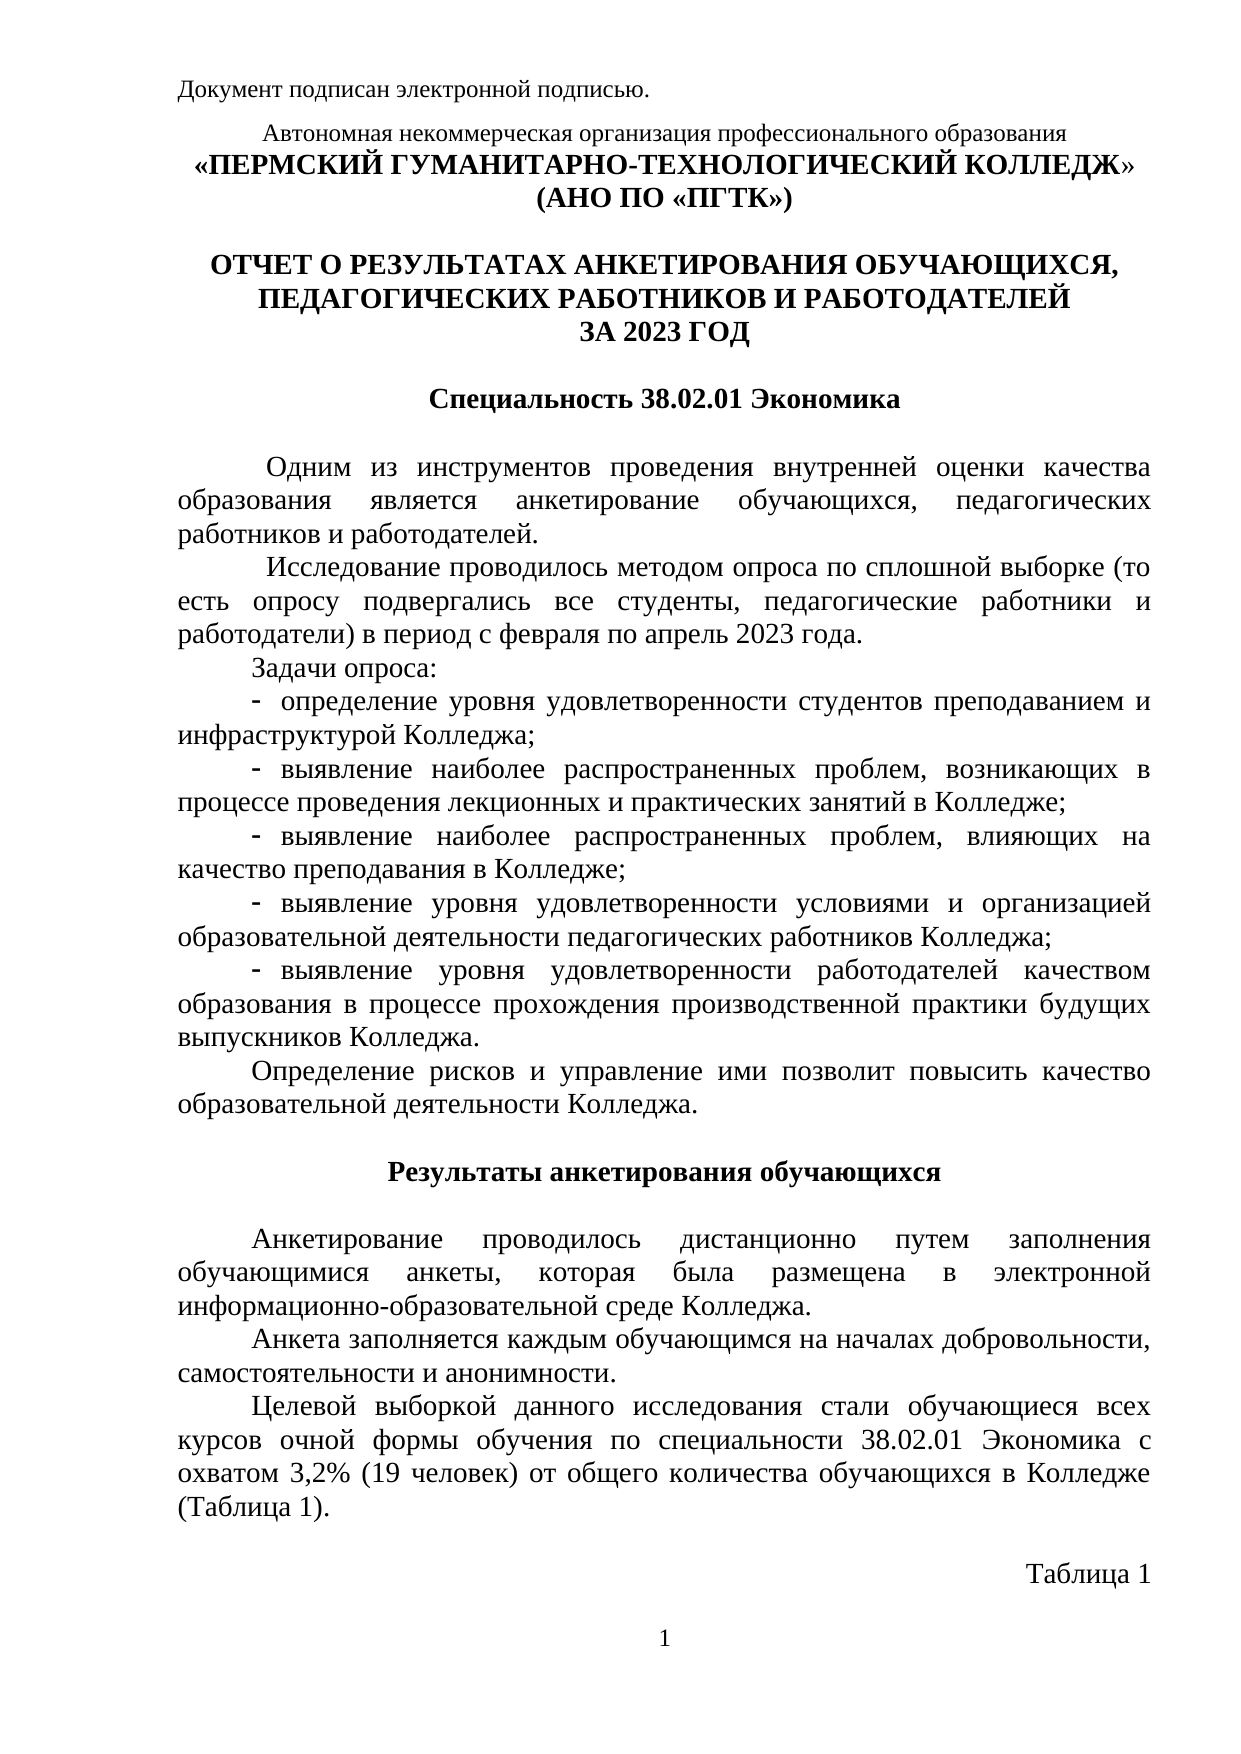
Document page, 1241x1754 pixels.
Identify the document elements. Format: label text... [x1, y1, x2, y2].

text ЗА 2023 ГОД [177, 314, 1152, 348]
text Результаты анкетирования обучающихся [177, 1154, 1152, 1187]
list выявление уровня удовлетворенности условиями и организацией образовательной деятельности педагогических работников Колледжа; [177, 885, 1152, 952]
text Анкетирование проводилось дистанционно путем заполнения обучающимися анкеты, которая была размещена в электронной информационно-образовательной среде Колледжа. [177, 1221, 1152, 1321]
text Одним из инструментов проведения внутренней оценки качества образования является анкетирование обучающихся, педагогических работников и работодателей. [177, 449, 1152, 549]
text Исследование проводилось методом опроса по сплошной выборке (то есть опросу подвергались все студенты, педагогические работники и работодатели) в период с февраля по апрель 2023 года. [177, 549, 1152, 650]
text Определение рисков и управление ими позволит повысить качество образовательной деятельности Колледжа. [177, 1053, 1152, 1120]
text ОТЧЕТ О РЕЗУЛЬТАТАХ АНКЕТИРОВАНИЯ ОБУЧАЮЩИХСЯ, ПЕДАГОГИЧЕСКИХ РАБОТНИКОВ И РАБОТОДАТЕЛЕЙ [177, 247, 1152, 314]
text Таблица 1 [177, 1556, 1152, 1590]
list выявление наиболее распространенных проблем, влияющих на качество преподавания в Колледже; [177, 818, 1152, 885]
text Специальность 38.02.01 Экономика [177, 382, 1152, 415]
list выявление уровня удовлетворенности работодателей качеством образования в процессе прохождения производственной практики будущих выпускников Колледжа. [177, 952, 1152, 1053]
text Анкета заполняется каждым обучающимся на началах добровольности, самостоятельности и анонимности. [177, 1321, 1152, 1388]
text Автономная некоммерческая организация профессионального образования [177, 118, 1152, 147]
text (АНО ПО «ПГТК») [177, 180, 1152, 214]
text «ПЕРМСКИЙ ГУМАНИТАРНО-ТЕХНОЛОГИЧЕСКИЙ КОЛЛЕДЖ» [177, 147, 1152, 180]
list определение уровня удовлетворенности студентов преподаванием и инфраструктурой Колледжа; [177, 683, 1152, 751]
text Задачи опроса: [177, 650, 1152, 683]
text Целевой выборкой данного исследования стали обучающиеся всех курсов очной формы обучения по специальности 38.02.01 Экономика с охватом 3,2% (19 человек) от общего количества обучающихся в Колледже (Таблица 1). [177, 1388, 1152, 1523]
list выявление наиболее распространенных проблем, возникающих в процессе проведения лекционных и практических занятий в Колледже; [177, 751, 1152, 818]
